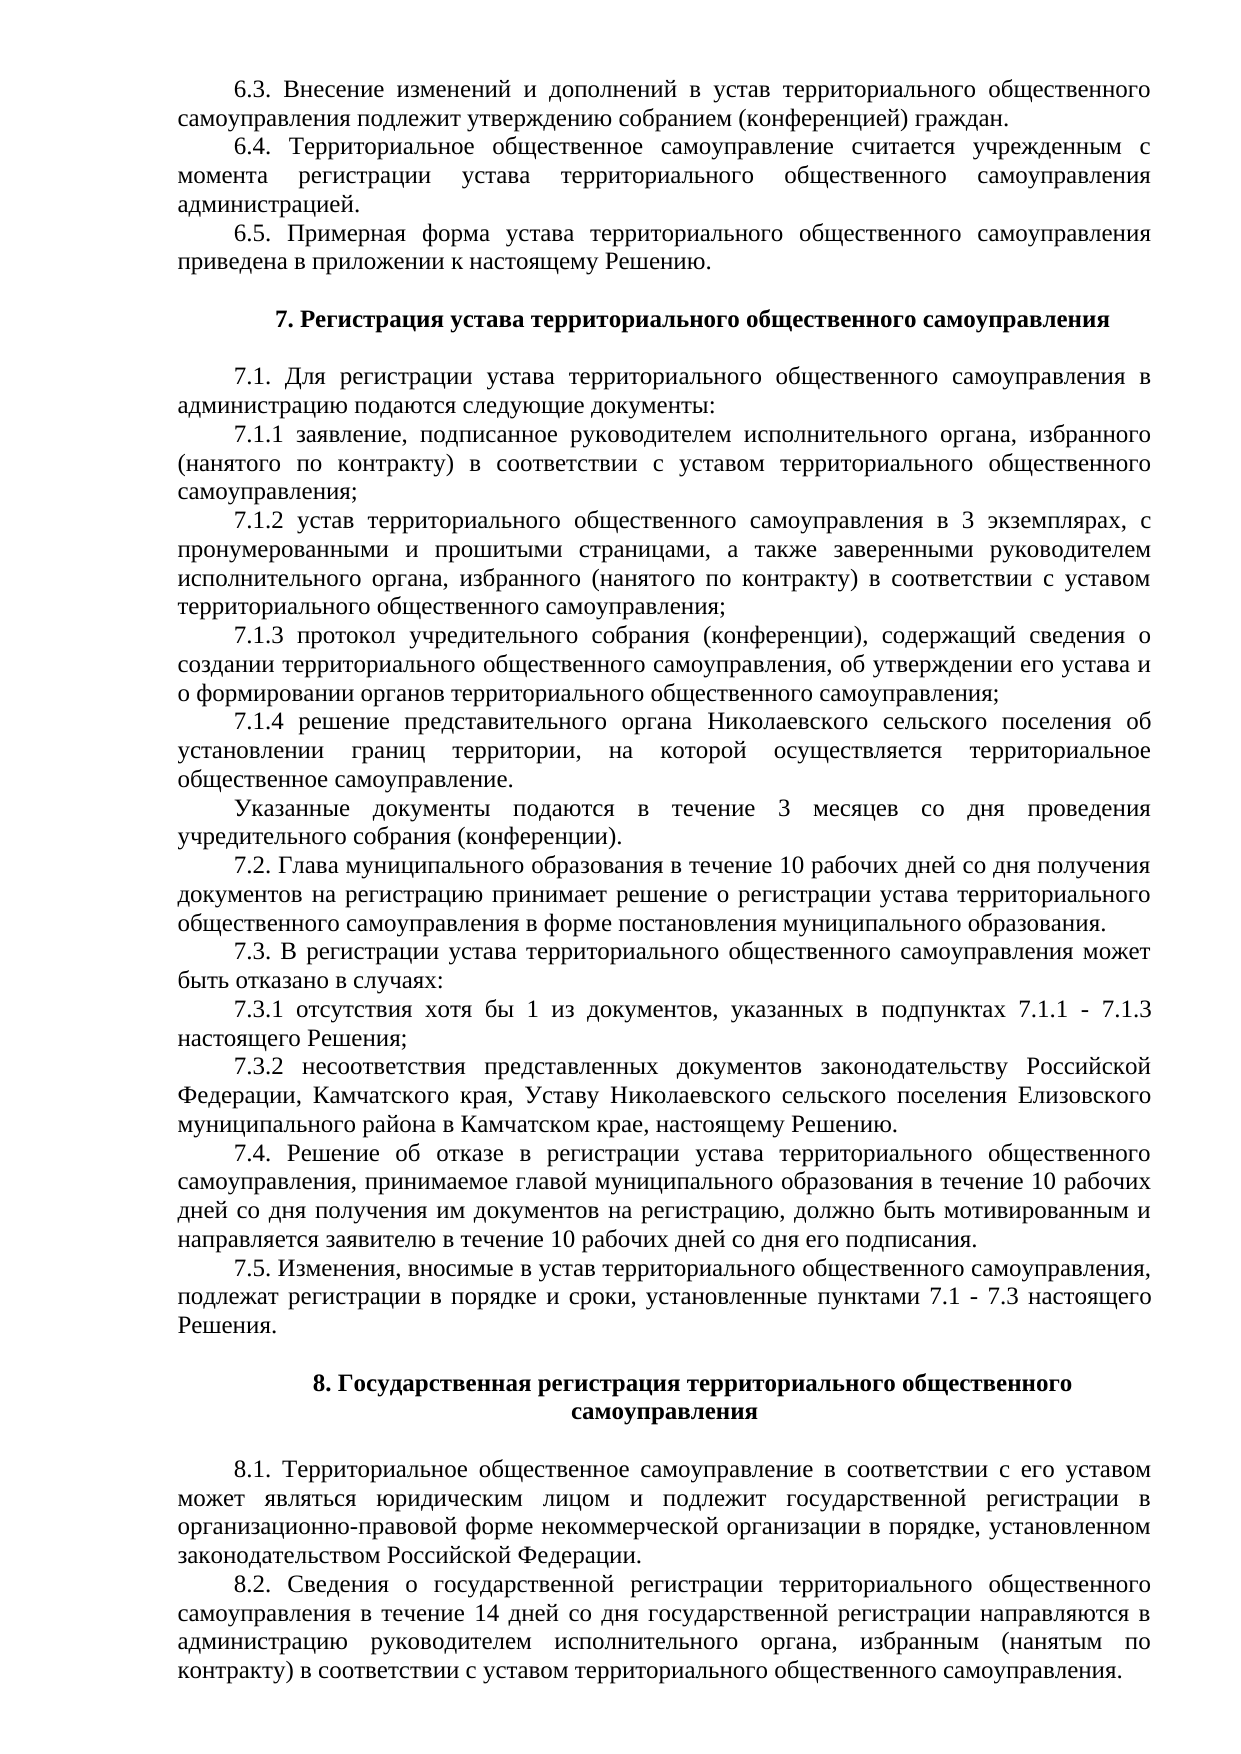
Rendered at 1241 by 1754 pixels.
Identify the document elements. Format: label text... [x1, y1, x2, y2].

text 7.1. Для регистрации устава территориального общественного самоуправления в администрацию подаются следующие документы: [177, 361, 1152, 419]
text 7.1.1 заявление, подписанное руководителем исполнительного органа, избранного (нанятого по контракту) в соответствии с уставом территориального общественного самоуправления; [177, 419, 1152, 505]
text 7.3.2 несоответствия представленных документов законодательству Российской Федерации, Камчатского края, Уставу Николаевского сельского поселения Елизовского муниципального района в Камчатском крае, настоящему Решению. [177, 1051, 1152, 1138]
text 7.1.4 решение представительного органа Николаевского сельского поселения об установлении границ территории, на которой осуществляется территориальное общественное самоуправление. [177, 706, 1152, 793]
text 6.3. Внесение изменений и дополнений в устав территориального общественного самоуправления подлежит утверждению собранием (конференцией) граждан. [177, 74, 1152, 131]
text 7.4. Решение об отказе в регистрации устава территориального общественного самоуправления, принимаемое главой муниципального образования в течение 10 рабочих дней со дня получения им документов на регистрацию, должно быть мотивированным и направляется заявителю в течение 10 рабочих дней со дня его подписания. [177, 1138, 1152, 1253]
text 7. Регистрация устава территориального общественного самоуправления [177, 304, 1152, 333]
text 7.1.2 устав территориального общественного самоуправления в 3 экземплярах, с пронумерованными и прошитыми страницами, а также заверенными руководителем исполнительного органа, избранного (нанятого по контракту) в соответствии с уставом территориального общественного самоуправления; [177, 505, 1152, 620]
text 7.2. Глава муниципального образования в течение 10 рабочих дней со дня получения документов на регистрацию принимает решение о регистрации устава территориального общественного самоуправления в форме постановления муниципального образования. [177, 850, 1152, 936]
text 6.5. Примерная форма устава территориального общественного самоуправления приведена в приложении к настоящему Решению. [177, 218, 1152, 275]
text 8.2. Сведения о государственной регистрации территориального общественного самоуправления в течение 14 дней со дня государственной регистрации направляются в администрацию руководителем исполнительного органа, избранным (нанятым по контракту) в соответствии с уставом территориального общественного самоуправления. [177, 1569, 1152, 1684]
text 7.1.3 протокол учредительного собрания (конференции), содержащий сведения о создании территориального общественного самоуправления, об утверждении его устава и о формировании органов территориального общественного самоуправления; [177, 620, 1152, 706]
text 8. Государственная регистрация территориального общественного самоуправления [177, 1368, 1152, 1425]
text 6.4. Территориальное общественное самоуправление считается учрежденным с момента регистрации устава территориального общественного самоуправления администрацией. [177, 131, 1152, 218]
text 7.3.1 отсутствия хотя бы 1 из документов, указанных в подпунктах 7.1.1 - 7.1.3 настоящего Решения; [177, 994, 1152, 1051]
text 7.5. Изменения, вносимые в устав территориального общественного самоуправления, подлежат регистрации в порядке и сроки, установленные пунктами 7.1 - 7.3 настоящего Решения. [177, 1253, 1152, 1339]
text Указанные документы подаются в течение 3 месяцев со дня проведения учредительного собрания (конференции). [177, 793, 1152, 850]
text 8.1. Территориальное общественное самоуправление в соответствии с его уставом может являться юридическим лицом и подлежит государственной регистрации в организационно-правовой форме некоммерческой организации в порядке, установленном законодательством Российской Федерации. [177, 1454, 1152, 1569]
text 7.3. В регистрации устава территориального общественного самоуправления может быть отказано в случаях: [177, 936, 1152, 994]
